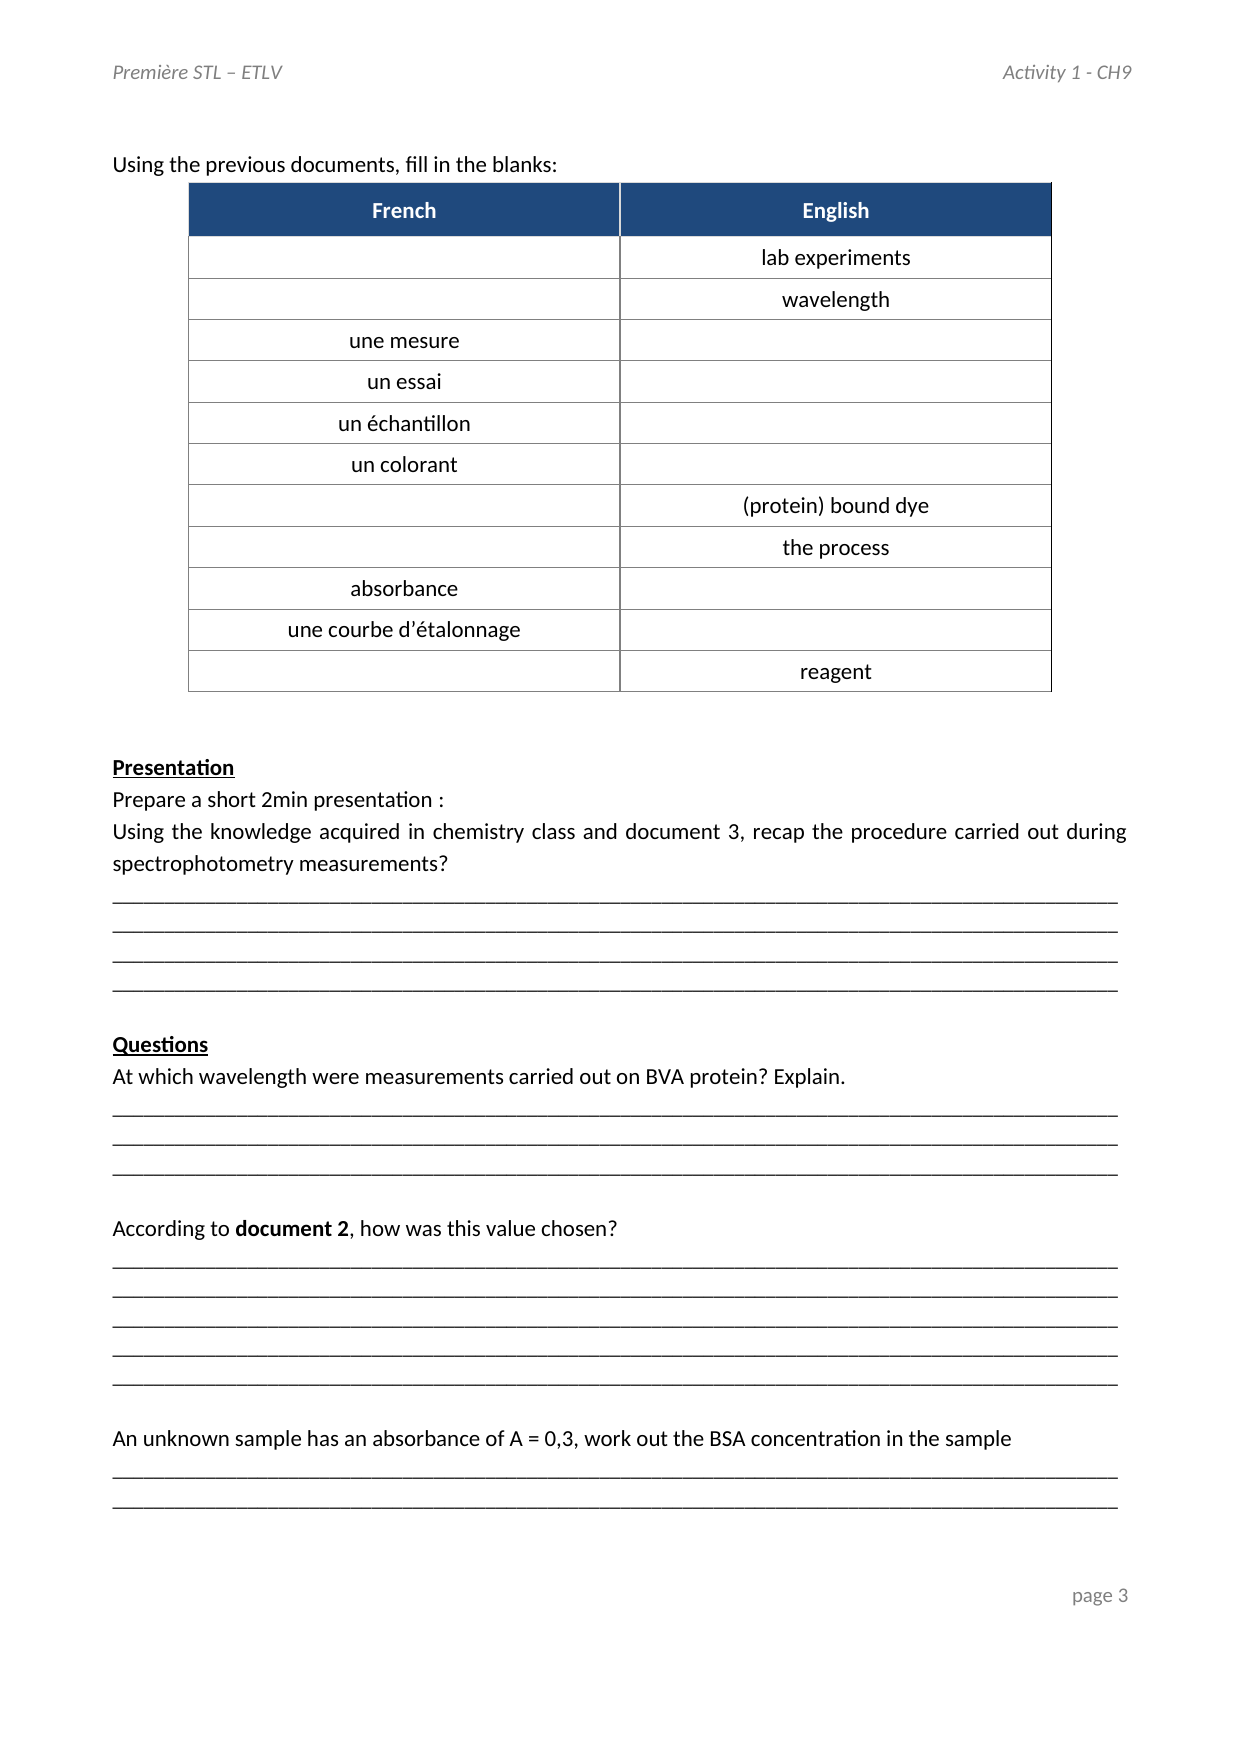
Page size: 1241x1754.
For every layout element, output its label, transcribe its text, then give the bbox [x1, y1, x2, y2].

table_cell [189, 237, 619, 278]
table_cell un colorant [189, 444, 619, 484]
table_cell [189, 527, 619, 567]
table_cell wavelength [621, 279, 1051, 319]
text _________________________________________________________________________________________________ [112, 1276, 1128, 1301]
table_cell [621, 444, 1051, 484]
text _________________________________________________________________________________________________ [112, 1153, 1128, 1178]
text _________________________________________________________________________________________________ [112, 969, 1128, 994]
table_cell [189, 485, 619, 526]
text _________________________________________________________________________________________________ [112, 1246, 1128, 1272]
table_cell [621, 568, 1051, 608]
table_header French [189, 183, 619, 236]
table_cell the process [621, 527, 1051, 567]
table_header English [621, 183, 1051, 236]
table_cell une courbe d’étalonnage [189, 610, 619, 650]
text Prepare a short 2min presentation : [112, 785, 1128, 813]
text _________________________________________________________________________________________________ [112, 1363, 1128, 1388]
table_cell absorbance [189, 568, 619, 608]
table_cell [621, 361, 1051, 402]
text According to document 2, how was this value chosen? [112, 1214, 1128, 1242]
text Questions [112, 1030, 1128, 1058]
text _________________________________________________________________________________________________ [112, 1124, 1128, 1149]
table_cell [621, 320, 1051, 360]
table_cell un échantillon [189, 403, 619, 443]
text Presentation [112, 753, 1128, 781]
text _________________________________________________________________________________________________ [112, 1334, 1128, 1359]
list Using the previous documents, fill in the blanks: [112, 150, 1128, 178]
text _________________________________________________________________________________________________ [112, 1094, 1128, 1120]
text _________________________________________________________________________________________________ [112, 1486, 1128, 1511]
table_cell lab experiments [621, 237, 1051, 278]
table_cell [189, 279, 619, 319]
table_cell un essai [189, 361, 619, 402]
table_cell [189, 651, 619, 691]
text _________________________________________________________________________________________________ [112, 881, 1128, 907]
text At which wavelength were measurements carried out on BVA protein? Explain. [112, 1062, 1128, 1090]
table_cell une mesure [189, 320, 619, 360]
table_cell reagent [621, 651, 1051, 691]
text An unknown sample has an absorbance of A = 0,3, work out the BSA concentration in the sample [112, 1424, 1128, 1452]
text _________________________________________________________________________________________________ [112, 911, 1128, 936]
text _________________________________________________________________________________________________ [112, 1305, 1128, 1330]
table_cell (protein) bound dye [621, 485, 1051, 526]
table_cell [621, 610, 1051, 650]
table_cell [621, 403, 1051, 443]
text _________________________________________________________________________________________________ [112, 1457, 1128, 1482]
text Using the knowledge acquired in chemistry class and document 3, recap the procedure carried out during spectrophotometry measurements? [112, 817, 1128, 877]
text _________________________________________________________________________________________________ [112, 940, 1128, 965]
